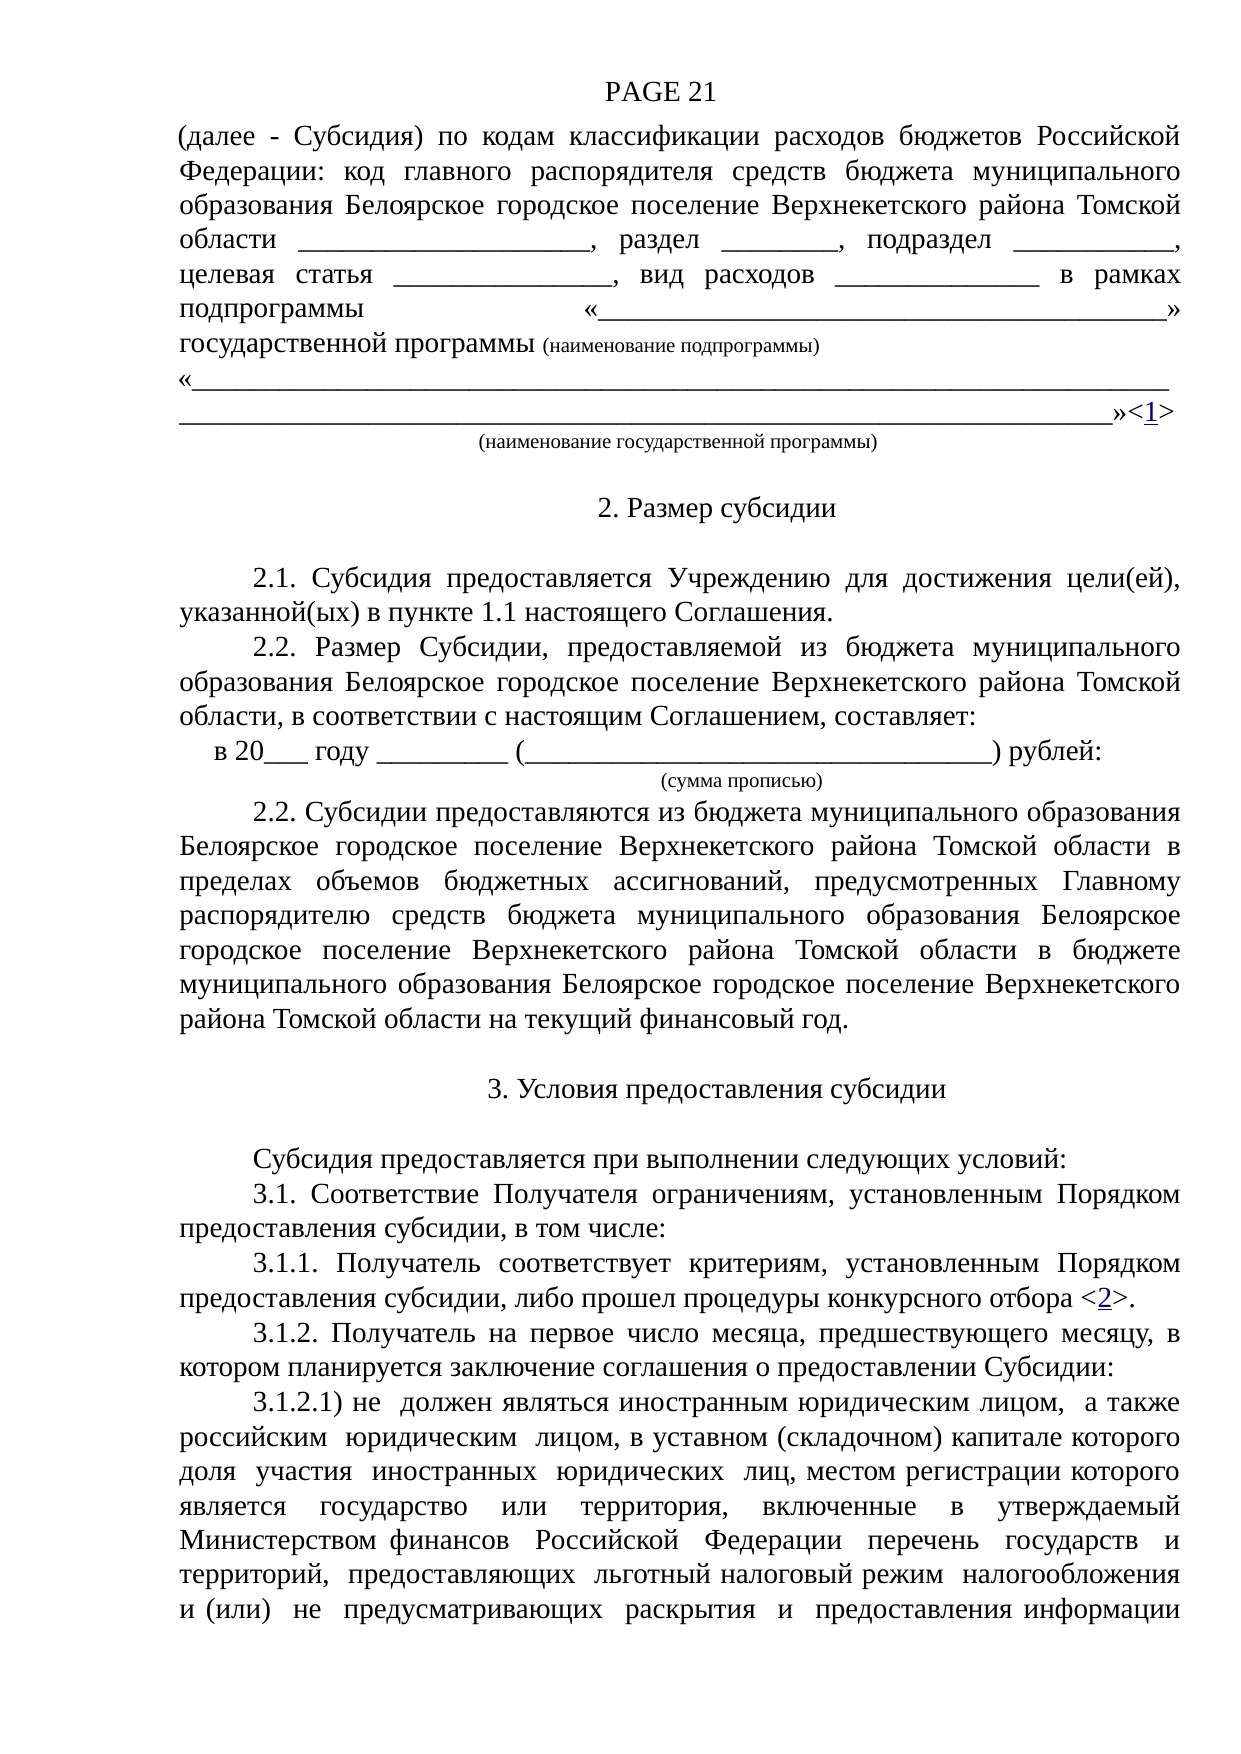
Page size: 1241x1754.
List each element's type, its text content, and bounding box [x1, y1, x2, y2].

text 3. Условия предоставления субсидии [179, 1071, 1181, 1104]
text (далее - Субсидия) по кодам классификации расходов бюджетов Российской Федерации: код главного распорядителя средств бюджета муниципального образования Белоярское городское поселение Верхнекетского района Томской области ____________________, раздел ________, подраздел ___________, целевая статья _______________, вид расходов ______________ в рамках подпрограммы «_______________________________________» государственной программы (наименование подпрограммы) [177, 118, 1181, 358]
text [179, 1384, 1181, 1625]
text (наименование государственной программы) [179, 429, 1181, 453]
text 2.2. Размер Субсидии, предоставляемой из бюджета муниципального образования Белоярское городское поселение Верхнекетского района Томской области, в соответствии с настоящим Соглашением, составляет: [179, 629, 1181, 732]
text 2.2. Субсидии предоставляются из бюджета муниципального образования Белоярское городское поселение Верхнекетского района Томской области в пределах объемов бюджетных ассигнований, предусмотренных Главному распорядителю средств бюджета муниципального образования Белоярское городское поселение Верхнекетского района Томской области в бюджете муниципального образования Белоярское городское поселение Верхнекетского района Томской области на текущий финансовый год. [179, 794, 1181, 1034]
text в 20___ году _________ (________________________________) рублей: [177, 733, 1181, 767]
text (сумма прописью) [179, 768, 1181, 792]
text «___________________________________________________________________________________________________________________________________»<1> [177, 360, 1181, 428]
text 3.1.2. Получатель на первое число месяца, предшествующего месяцу, в котором планируется заключение соглашения о предоставлении Субсидии: [179, 1315, 1181, 1383]
text 2. Размер субсидии [179, 490, 1181, 523]
text 3.1. Соответствие Получателя ограничениям, установленным Порядком предоставления субсидии, в том числе: [179, 1176, 1181, 1244]
text 3.1.1. Получатель соответствует критериям, установленным Порядком предоставления субсидии, либо прошел процедуры конкурсного отбора <2>. [179, 1245, 1181, 1313]
text Субсидия предоставляется при выполнении следующих условий: [179, 1141, 1181, 1174]
text 2.1. Субсидия предоставляется Учреждению для достижения цели(ей), указанной(ых) в пункте 1.1 настоящего Соглашения. [179, 560, 1181, 628]
